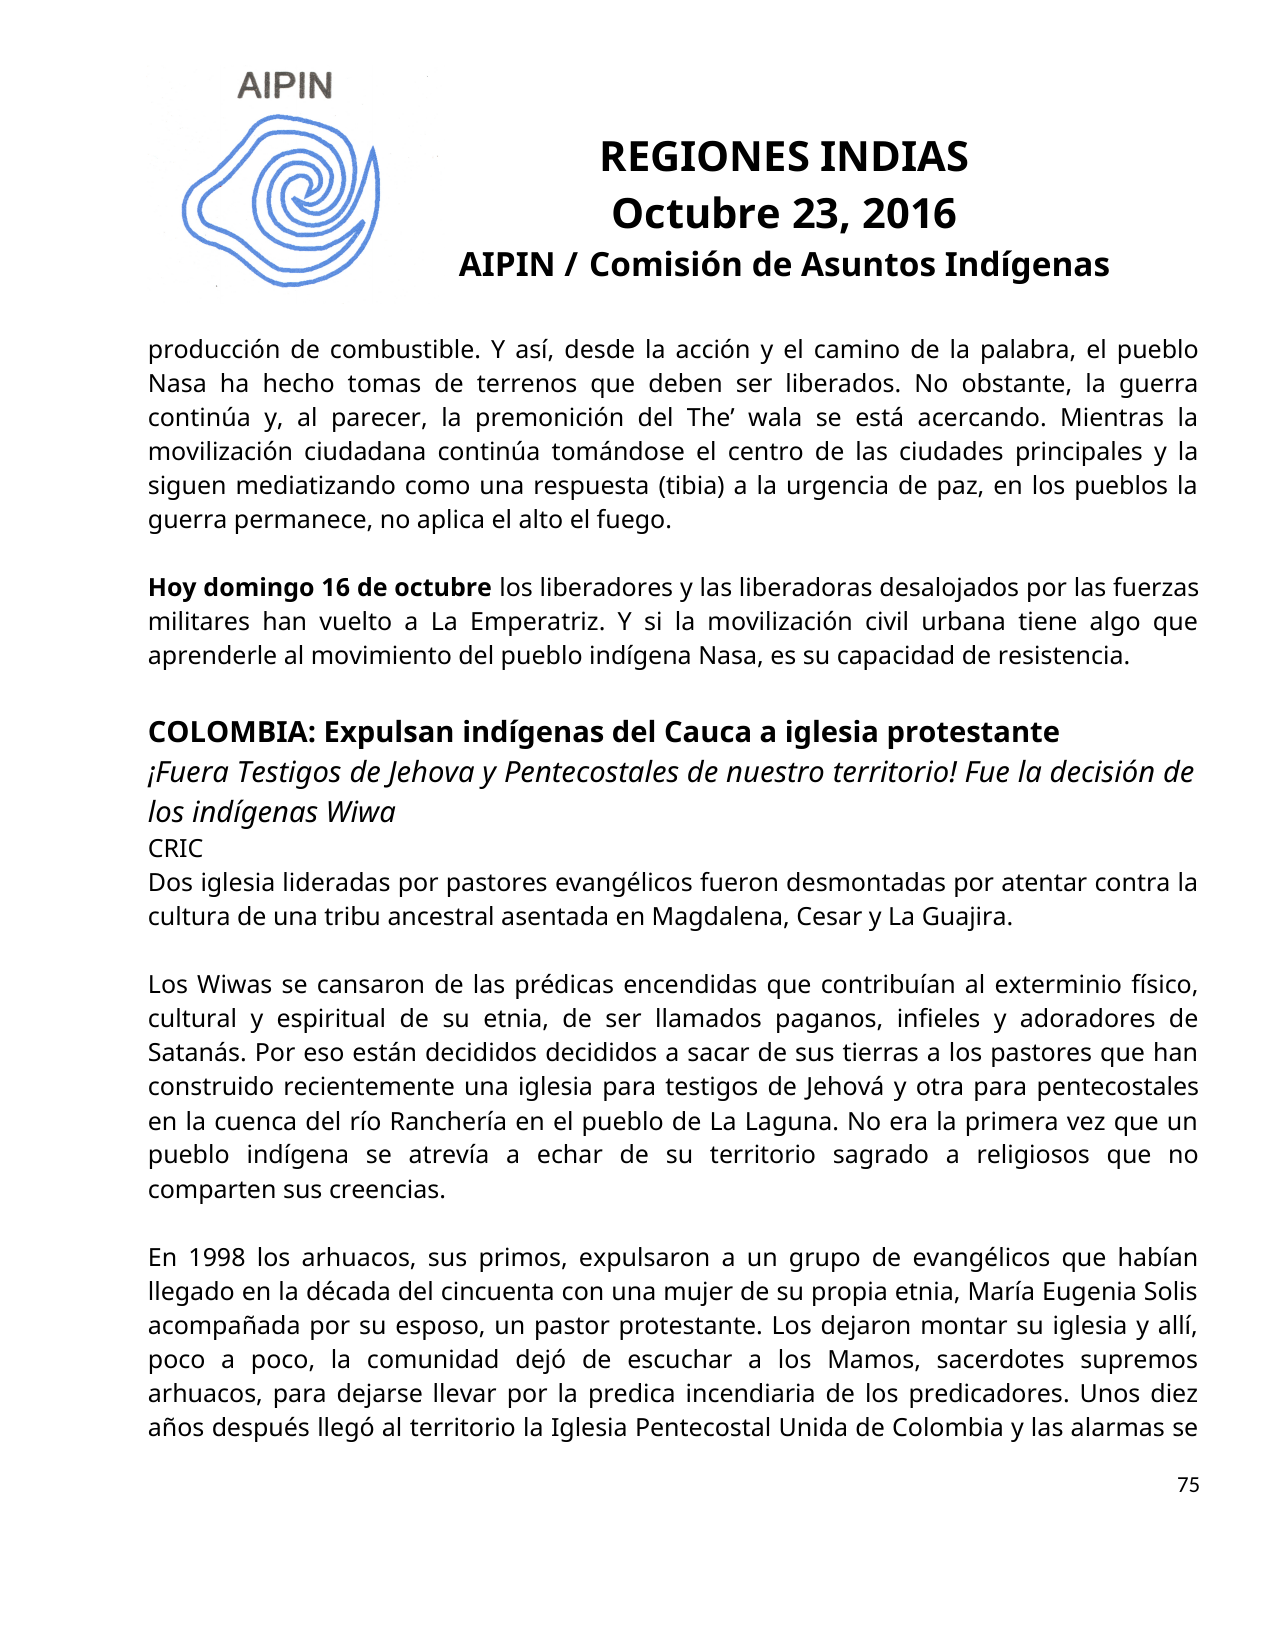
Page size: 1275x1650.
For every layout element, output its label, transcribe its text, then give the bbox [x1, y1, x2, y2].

text Los Wiwas se cansaron de las prédicas encendidas que contribuían al exterminio físico, cultural y espiritual de su etnia, de ser llamados paganos, infieles y adoradores de Satanás. Por eso están decididos decididos a sacar de sus tierras a los pastores que han construido recientemente una iglesia para testigos de Jehová y otra para pentecostales en la cuenca del río Ranchería en el pueblo de La Laguna. No era la primera vez que un pueblo indígena se atrevía a echar de su territorio sagrado a religiosos que no comparten sus creencias. [148, 967, 1200, 1205]
picture [145, 65, 446, 303]
text Hoy domingo 16 de octubre los liberadores y las liberadoras desalojados por las fuerzas militares han vuelto a La Emperatriz. Y si la movilización civil urbana tiene algo que aprenderle al movimiento del pueblo indígena Nasa, es su capacidad de resistencia. [148, 570, 1200, 672]
text Dos iglesia lideradas por pastores evangélicos fueron desmontadas por atentar contra la cultura de una tribu ancestral asentada en Magdalena, Cesar y La Guajira. [148, 865, 1200, 933]
text COLOMBIA: Expulsan indígenas del Cauca a iglesia protestante [148, 712, 1200, 751]
text CRIC [148, 831, 1200, 865]
text ¡Fuera Testigos de Jehova y Pentecostales de nuestro territorio! Fue la decisión de los indígenas Wiwa [148, 751, 1200, 831]
